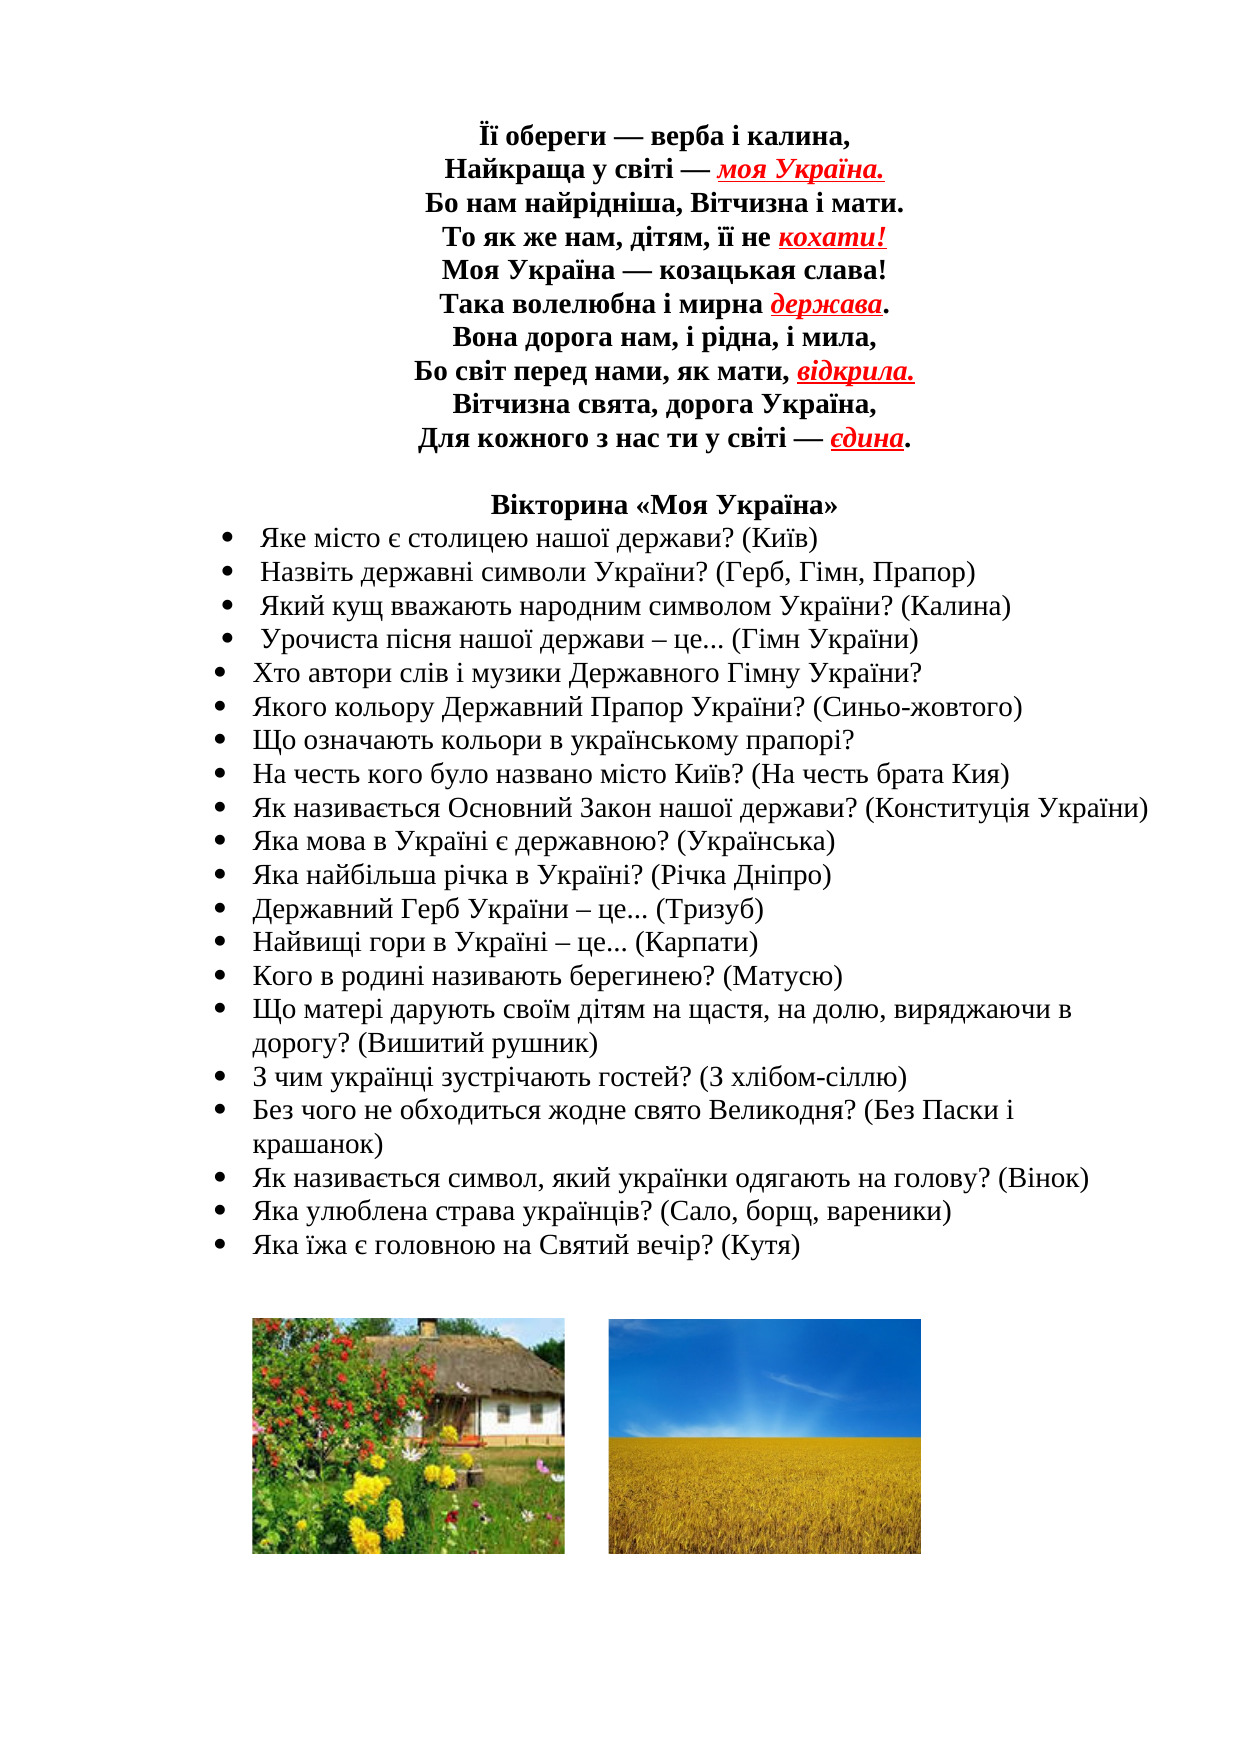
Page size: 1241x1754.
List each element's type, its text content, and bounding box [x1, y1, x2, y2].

list Якого кольору Державний Прапор України? (Синьо-жовтого) [215, 689, 1152, 722]
list Яка найбільша річка в Україні? (Річка Дніпро) [215, 857, 1152, 891]
list Яка мова в Україні є державною? (Українська) [215, 823, 1152, 857]
list На честь кого було названо місто Київ? (На честь брата Кия) [215, 756, 1152, 790]
list Без чого не обходиться жодне свято Великодня? (Без Паски і крашанок) [215, 1092, 1152, 1160]
list З чим українці зустрічають гостей? (З хлібом-сіллю) [215, 1059, 1152, 1092]
picture [608, 1319, 921, 1554]
list Як називається символ, який українки одягають на голову? (Вінок) [215, 1160, 1152, 1193]
list Яке місто є столицею нашої держави? (Київ) [222, 521, 1152, 554]
list Як називається Основний Закон нашої держави? (Конституція України) [215, 790, 1152, 823]
text Вітчизна свята, дорога Україна, Для кожного з нас ти у світі — єдина. [177, 386, 1152, 453]
list Який кущ вважають народним символом України? (Калина) [222, 588, 1152, 622]
text Моя Україна — козацькая слава! Така волелюбна і мирна держава. Вона дорога нам, і рідна, і мила, Бо світ перед нами, як мати, відкрила. [177, 252, 1152, 386]
list Що означають кольори в українському прапорі? [215, 722, 1152, 756]
list Що матері дарують своїм дітям на щастя, на долю, виряджаючи в дорогу? (Вишитий рушник) [215, 992, 1152, 1059]
picture [252, 1318, 565, 1554]
list Хто автори слів і музики Державного Гімну України? [215, 655, 1152, 689]
list Державний Герб України – це... (Тризуб) [215, 891, 1152, 924]
list Кого в родині називають берегинею? (Матусю) [215, 958, 1152, 992]
list Назвіть державні символи України? (Герб, Гімн, Прапор) [222, 554, 1152, 588]
list Найвищі гори в Україні – це... (Карпати) [215, 924, 1152, 958]
text Її обереги — верба і калина, Найкраща у світі — моя Україна. Бо нам найрідніша, Вітчизна і мати. То як же нам, дітям, її не кохати! [177, 118, 1152, 252]
list Урочиста пісня нашої держави – це... (Гімн України) [222, 622, 1152, 655]
text Вікторина «Моя Україна» [177, 487, 1152, 521]
list Яка їжа є головною на Святий вечір? (Кутя) [215, 1227, 1152, 1261]
list Яка улюблена страва українців? (Сало, борщ, вареники) [215, 1193, 1152, 1227]
